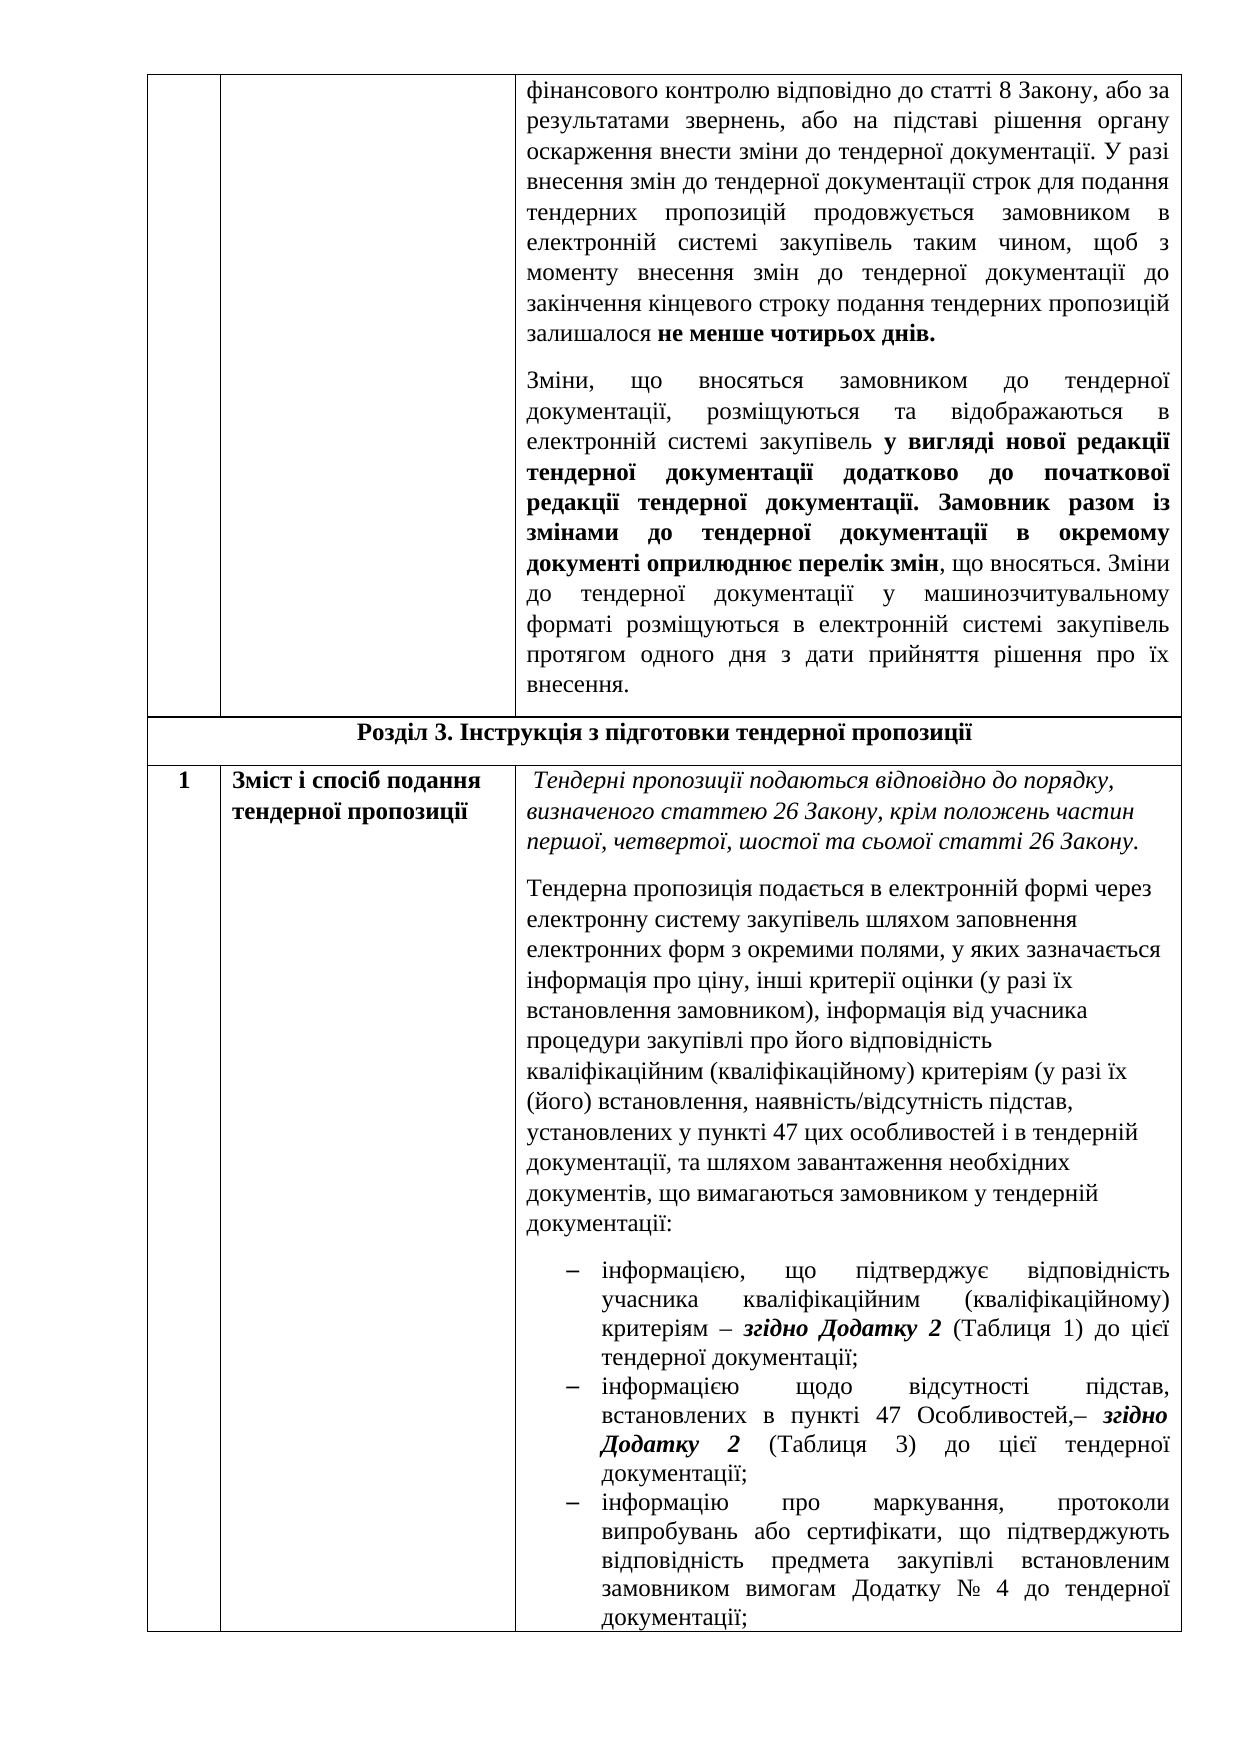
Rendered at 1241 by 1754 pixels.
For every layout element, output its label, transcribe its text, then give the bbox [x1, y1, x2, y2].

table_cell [516, 766, 1181, 1631]
table_cell 2 [148, 75, 220, 716]
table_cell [221, 766, 515, 1631]
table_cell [221, 75, 515, 716]
table_cell 1 [148, 766, 220, 1631]
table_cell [516, 75, 1181, 716]
table_cell Розділ 3. Інструкція з підготовки тендерної пропозиції [148, 718, 1181, 764]
